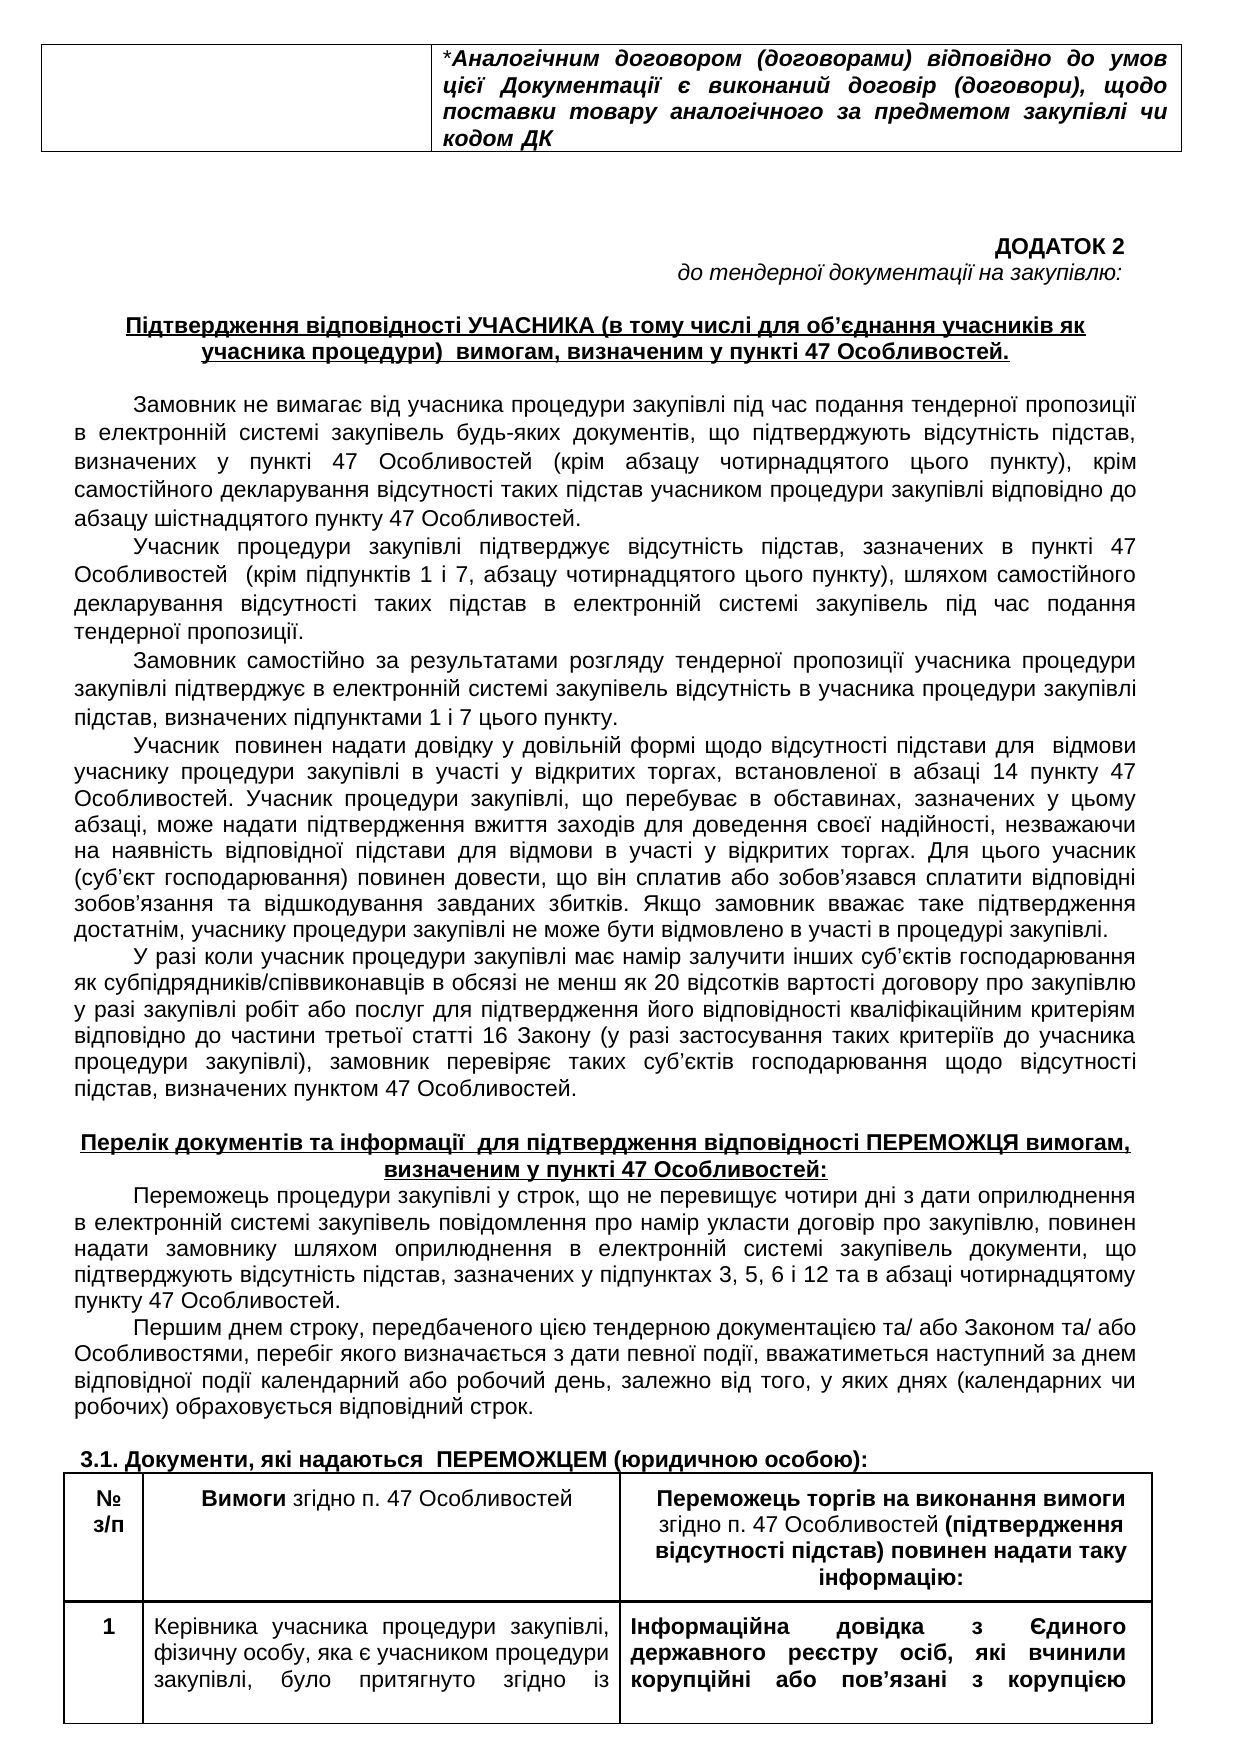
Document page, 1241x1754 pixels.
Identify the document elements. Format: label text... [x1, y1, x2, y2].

table_header Вимоги згідно п. 47 Особливостей [144, 1474, 619, 1600]
text У разі коли учасник процедури закупівлі має намір залучити інших суб’єктів господарювання як субпідрядників/співвиконавців в обсязі не менш як 20 відсотків вартості договору про закупівлю у разі закупівлі робіт або послуг для підтвердження його відповідності кваліфікаційним критеріям відповідно до частини третьої статті 16 Закону (у разі застосування таких критеріїв до учасника процедури закупівлі), замовник перевіряє таких суб’єктів господарювання щодо відсутності підстав, визначених пунктом 47 Особливостей. [74, 943, 1137, 1101]
text ДОДАТОК 2 [74, 233, 1124, 259]
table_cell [42, 45, 431, 151]
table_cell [144, 1603, 619, 1723]
text Замовник самостійно за результатами розгляду тендерної пропозиції учасника процедури закупівлі підтверджує в електронній системі закупівель відсутність в учасника процедури закупівлі підстав, визначених підпунктами 1 і 7 цього пункту. [74, 647, 1137, 730]
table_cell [432, 45, 1181, 151]
table_header Переможець торгів на виконання вимоги згідно п. 47 Особливостей (підтвердження відсутності підстав) повинен надати таку інформацію: [621, 1474, 1151, 1600]
text Учасник повинен надати довідку у довільній формі щодо відсутності підстави для відмови учаснику процедури закупівлі в участі у відкритих торгах, встановленої в абзаці 14 пункту 47 Особливостей. Учасник процедури закупівлі, що перебуває в обставинах, зазначених у цьому абзаці, може надати підтвердження вжиття заходів для доведення своєї надійності, незважаючи на наявність відповідної підстави для відмови в участі у відкритих торгах. Для цього учасник (суб’єкт господарювання) повинен довести, що він сплатив або зобов’язався сплатити відповідні зобов’язання та відшкодування завданих збитків. Якщо замовник вважає таке підтвердження достатнім, учаснику процедури закупівлі не може бути відмовлено в участі в процедурі закупівлі. [74, 732, 1137, 943]
text Замовник не вимагає від учасника процедури закупівлі під час подання тендерної пропозиції в електронній системі закупівель будь-яких документів, що підтверджують відсутність підстав, визначених у пункті 47 Особливостей (крім абзацу чотирнадцятого цього пункту), крім самостійного декларування відсутності таких підстав учасником процедури закупівлі відповідно до абзацу шістнадцятого пункту 47 Особливостей. [74, 391, 1137, 531]
table_cell 1 [65, 1603, 142, 1723]
text до тендерної документації на закупівлю: [74, 259, 1124, 285]
text Переможець процедури закупівлі у строк, що не перевищує чотири дні з дати оприлюднення в електронній системі закупівель повідомлення про намір укласти договір про закупівлю, повинен надати замовнику шляхом оприлюднення в електронній системі закупівель документи, що підтверджують відсутність підстав, зазначених у підпунктах 3, 5, 6 і 12 та в абзаці чотирнадцятому пункту 47 Особливостей. [74, 1182, 1137, 1314]
text Учасник процедури закупівлі підтверджує відсутність підстав, зазначених в пункті 47 Особливостей (крім підпунктів 1 і 7, абзацу чотирнадцятого цього пункту), шляхом самостійного декларування відсутності таких підстав в електронній системі закупівель під час подання тендерної пропозиції. [74, 533, 1137, 644]
table_header № з/п [65, 1474, 142, 1600]
text Перелік документів та інформації для підтвердження відповідності ПЕРЕМОЖЦЯ вимогам, визначеним у пункті 47 Особливостей: [74, 1129, 1137, 1182]
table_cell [621, 1603, 1151, 1723]
text 3.1. Документи, які надаються ПЕРЕМОЖЦЕМ (юридичною особою): [74, 1446, 1137, 1472]
text Підтвердження відповідності УЧАСНИКА (в тому числі для об’єднання учасників як учасника процедури) вимогам, визначеним у пункті 47 Особливостей. [74, 312, 1137, 364]
text Першим днем строку, передбаченого цією тендерною документацією та/ або Законом та/ або Особливостями, перебіг якого визначається з дати певної події, вважатиметься наступний за днем відповідної події календарний або робочий день, залежно від того, у яких днях (календарних чи робочих) обраховується відповідний строк. [74, 1314, 1137, 1419]
